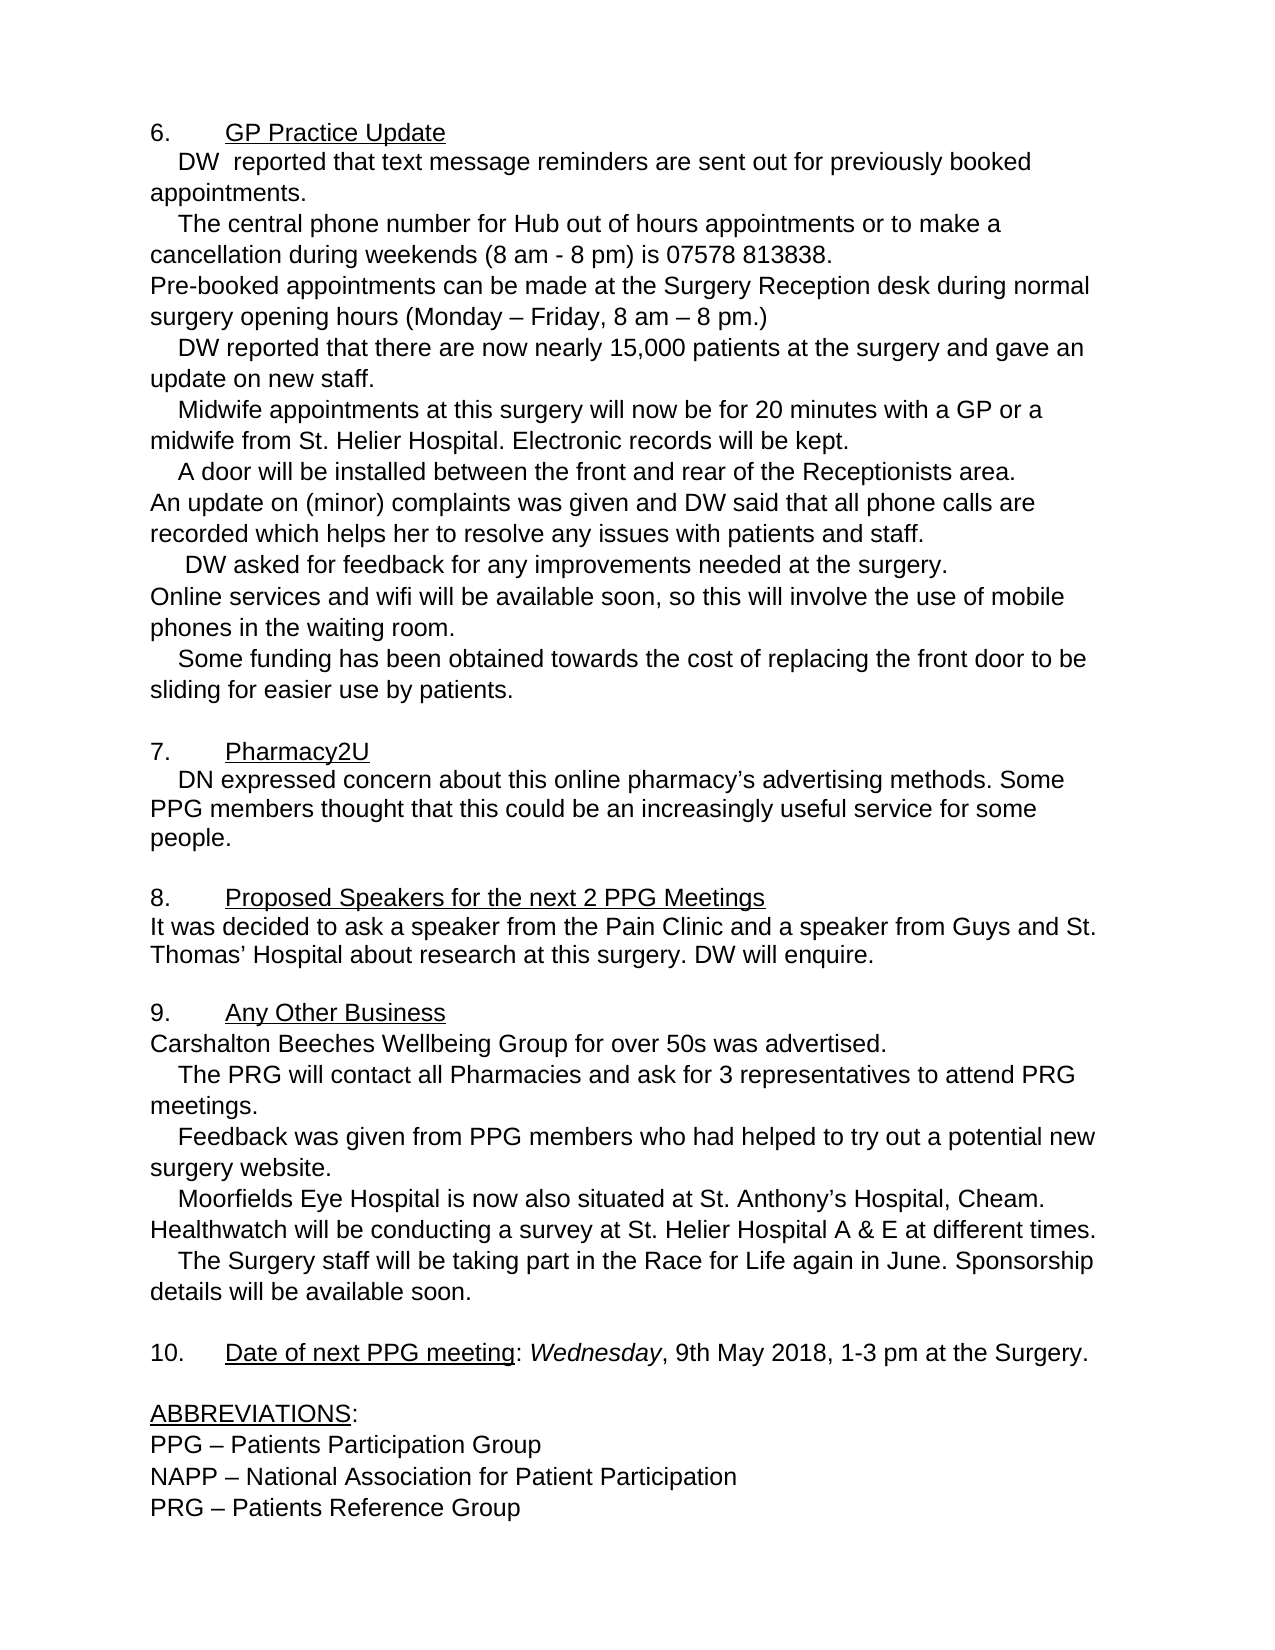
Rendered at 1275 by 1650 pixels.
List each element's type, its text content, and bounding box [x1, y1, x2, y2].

list Midwife appointments at this surgery will now be for 20 minutes with a GP or a midwife from St. Helier Hospital. Electronic records will be kept. [150, 395, 1125, 455]
list Carshalton Beeches Wellbeing Group for over 50s was advertised. [150, 1029, 1125, 1057]
list The central phone number for Hub out of hours appointments or to make a cancellation during weekends (8 am - 8 pm) is 07578 813838. Pre-booked appointments can be made at the Surgery Reception desk during normal surgery opening hours (Monday – Friday, 8 am – 8 pm.) [150, 209, 1125, 331]
list ABBREVIATIONS: PPG – Patients Participation Group [150, 1399, 1125, 1459]
list A door will be installed between the front and rear of the Receptionists area. [150, 457, 1125, 486]
list GP Practice Update [150, 118, 1125, 147]
list Date of next PPG meeting: Wednesday, 9th May 2018, 1-3 pm at the Surgery. [150, 1338, 1125, 1397]
list Any Other Business [150, 998, 1125, 1026]
list An update on (minor) complaints was given and DW said that all phone calls are recorded which helps her to resolve any issues with patients and staff. [150, 488, 1125, 548]
list Healthwatch will be conducting a survey at St. Helier Hospital A & E at different times. [150, 1215, 1125, 1244]
list The PRG will contact all Pharmacies and ask for 3 representatives to attend PRG meetings. [150, 1060, 1125, 1119]
list It was decided to ask a speaker from the Pain Clinic and a speaker from Guys and St. Thomas’ Hospital about research at this surgery. DW will enquire. [150, 911, 1125, 969]
list NAPP – National Association for Patient Participation [150, 1462, 1125, 1490]
list DW asked for feedback for any improvements needed at the surgery. [150, 550, 1125, 579]
list Pharmacy2U [150, 737, 1125, 765]
list Some funding has been obtained towards the cost of replacing the front door to be sliding for easier use by patients. [150, 643, 1125, 703]
list The Surgery staff will be taking part in the Race for Life again in June. Sponsorship details will be available soon. [150, 1246, 1125, 1306]
list Proposed Speakers for the next 2 PPG Meetings [150, 883, 1125, 911]
list Feedback was given from PPG members who had helped to try out a potential new surgery website. [150, 1122, 1125, 1182]
list PRG – Patients Reference Group [150, 1493, 1125, 1521]
list DN expressed concern about this online pharmacy’s advertising methods. Some PPG members thought that this could be an increasingly useful service for some people. [150, 765, 1125, 852]
list DW reported that text message reminders are sent out for previously booked appointments. [150, 147, 1125, 207]
list Online services and wifi will be available soon, so this will involve the use of mobile phones in the waiting room. [150, 581, 1125, 641]
list DW reported that there are now nearly 15,000 patients at the surgery and gave an update on new staff. [150, 333, 1125, 393]
list Moorfields Eye Hospital is now also situated at St. Anthony’s Hospital, Cheam. [150, 1184, 1125, 1213]
